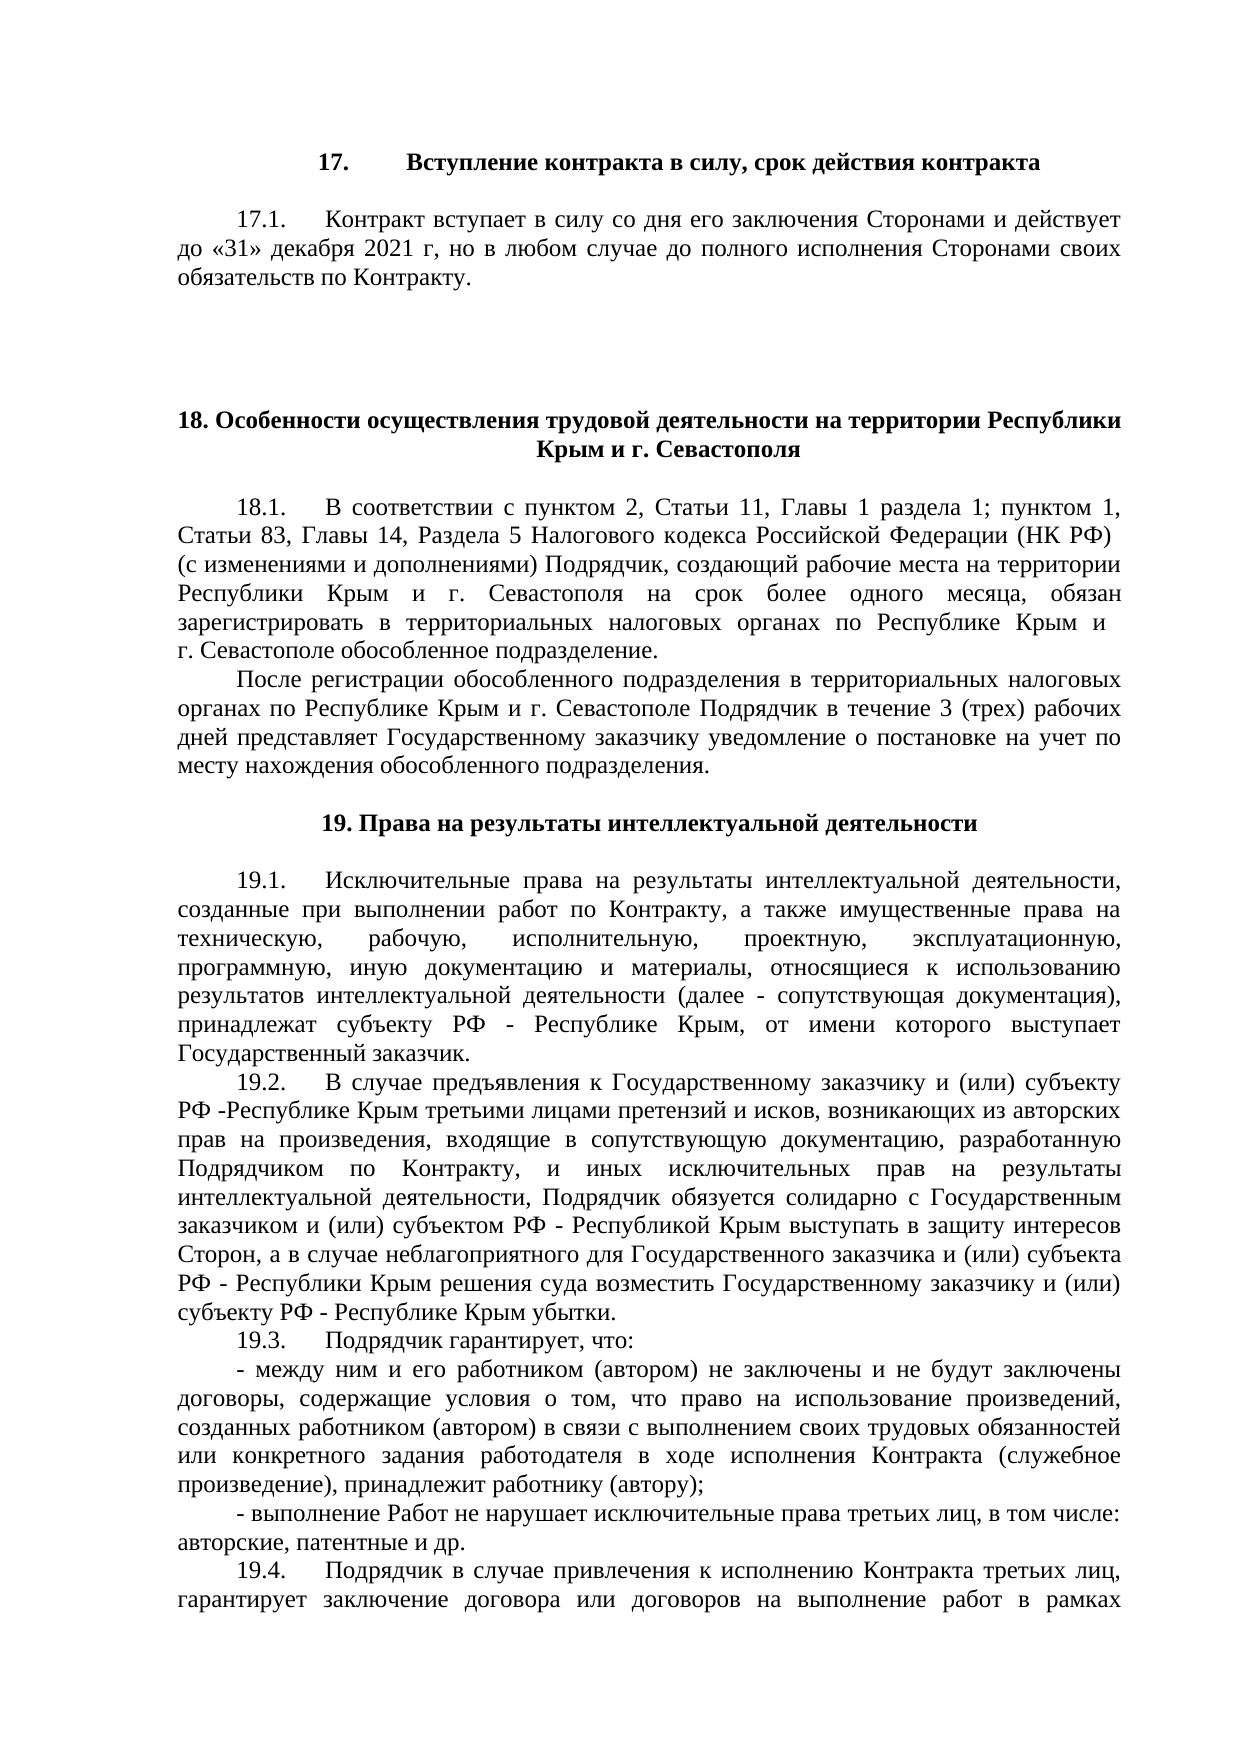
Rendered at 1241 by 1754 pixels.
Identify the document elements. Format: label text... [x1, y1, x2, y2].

list Подрядчик гарантирует, что: [177, 1326, 1122, 1354]
list Права на результаты интеллектуальной деятельности [177, 808, 1122, 837]
text - между ним и его работником (автором) не заключены и не будут заключены договоры, содержащие условия о том, что право на использование произведений, созданных работником (автором) в связи с выполнением своих трудовых обязанностей или конкретного задания работодателя в ходе исполнения Контракта (служебное произведение), принадлежит работнику (автору); [177, 1354, 1122, 1498]
text - выполнение Работ не нарушает исключительные права третьих лиц, в том числе: авторские, патентные и др. [177, 1498, 1122, 1556]
list Вступление контракта в силу, срок действия контракта [177, 147, 1122, 176]
list В случае предъявления к Государственному заказчику и (или) субъекту РФ -Республике Крым третьими лицами претензий и исков, возникающих из авторских прав на произведения, входящие в сопутствующую документацию, разработанную Подрядчиком по Контракту, и иных исключительных прав на результаты интеллектуальной деятельности, Подрядчик обязуется солидарно с Государственным заказчиком и (или) субъектом РФ - Республикой Крым выступать в защиту интересов Сторон, а в случае неблагоприятного для Государственного заказчика и (или) субъекта РФ - Республики Крым решения суда возместить Государственному заказчику и (или) субъекту РФ - Республике Крым убытки. [177, 1067, 1122, 1326]
list Исключительные права на результаты интеллектуальной деятельности, созданные при выполнении работ по Контракту, а также имущественные права на техническую, рабочую, исполнительную, проектную, эксплуатационную, программную, иную документацию и материалы, относящиеся к использованию результатов интеллектуальной деятельности (далее - сопутствующая документация), принадлежат субъекту РФ - Республике Крым, от имени которого выступает Государственный заказчик. [177, 866, 1122, 1067]
list Особенности осуществления трудовой деятельности на территории Республики Крым и г. Севастополя [177, 406, 1122, 463]
list Контракт вступает в силу со дня его заключения Сторонами и действует до «31» декабря 2021 г, но в любом случае до полного исполнения Сторонами своих обязательств по Контракту. [177, 204, 1122, 291]
list В соответствии с пунктом 2, Статьи 11, Главы 1 раздела 1; пунктом 1, Статьи 83, Главы 14, Раздела 5 Налогового кодекса Российской Федерации (НК РФ) (с изменениями и дополнениями) Подрядчик, создающий рабочие места на территории Республики Крым и г. Севастополя на срок более одного месяца, обязан зарегистрировать в территориальных налоговых органах по Республике Крым и г. Севастополе обособленное подразделение. [177, 492, 1122, 664]
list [177, 1556, 1122, 1613]
text После регистрации обособленного подразделения в территориальных налоговых органах по Республике Крым и г. Севастополе Подрядчик в течение 3 (трех) рабочих дней представляет Государственному заказчику уведомление о постановке на учет по месту нахождения обособленного подразделения. [177, 664, 1122, 779]
